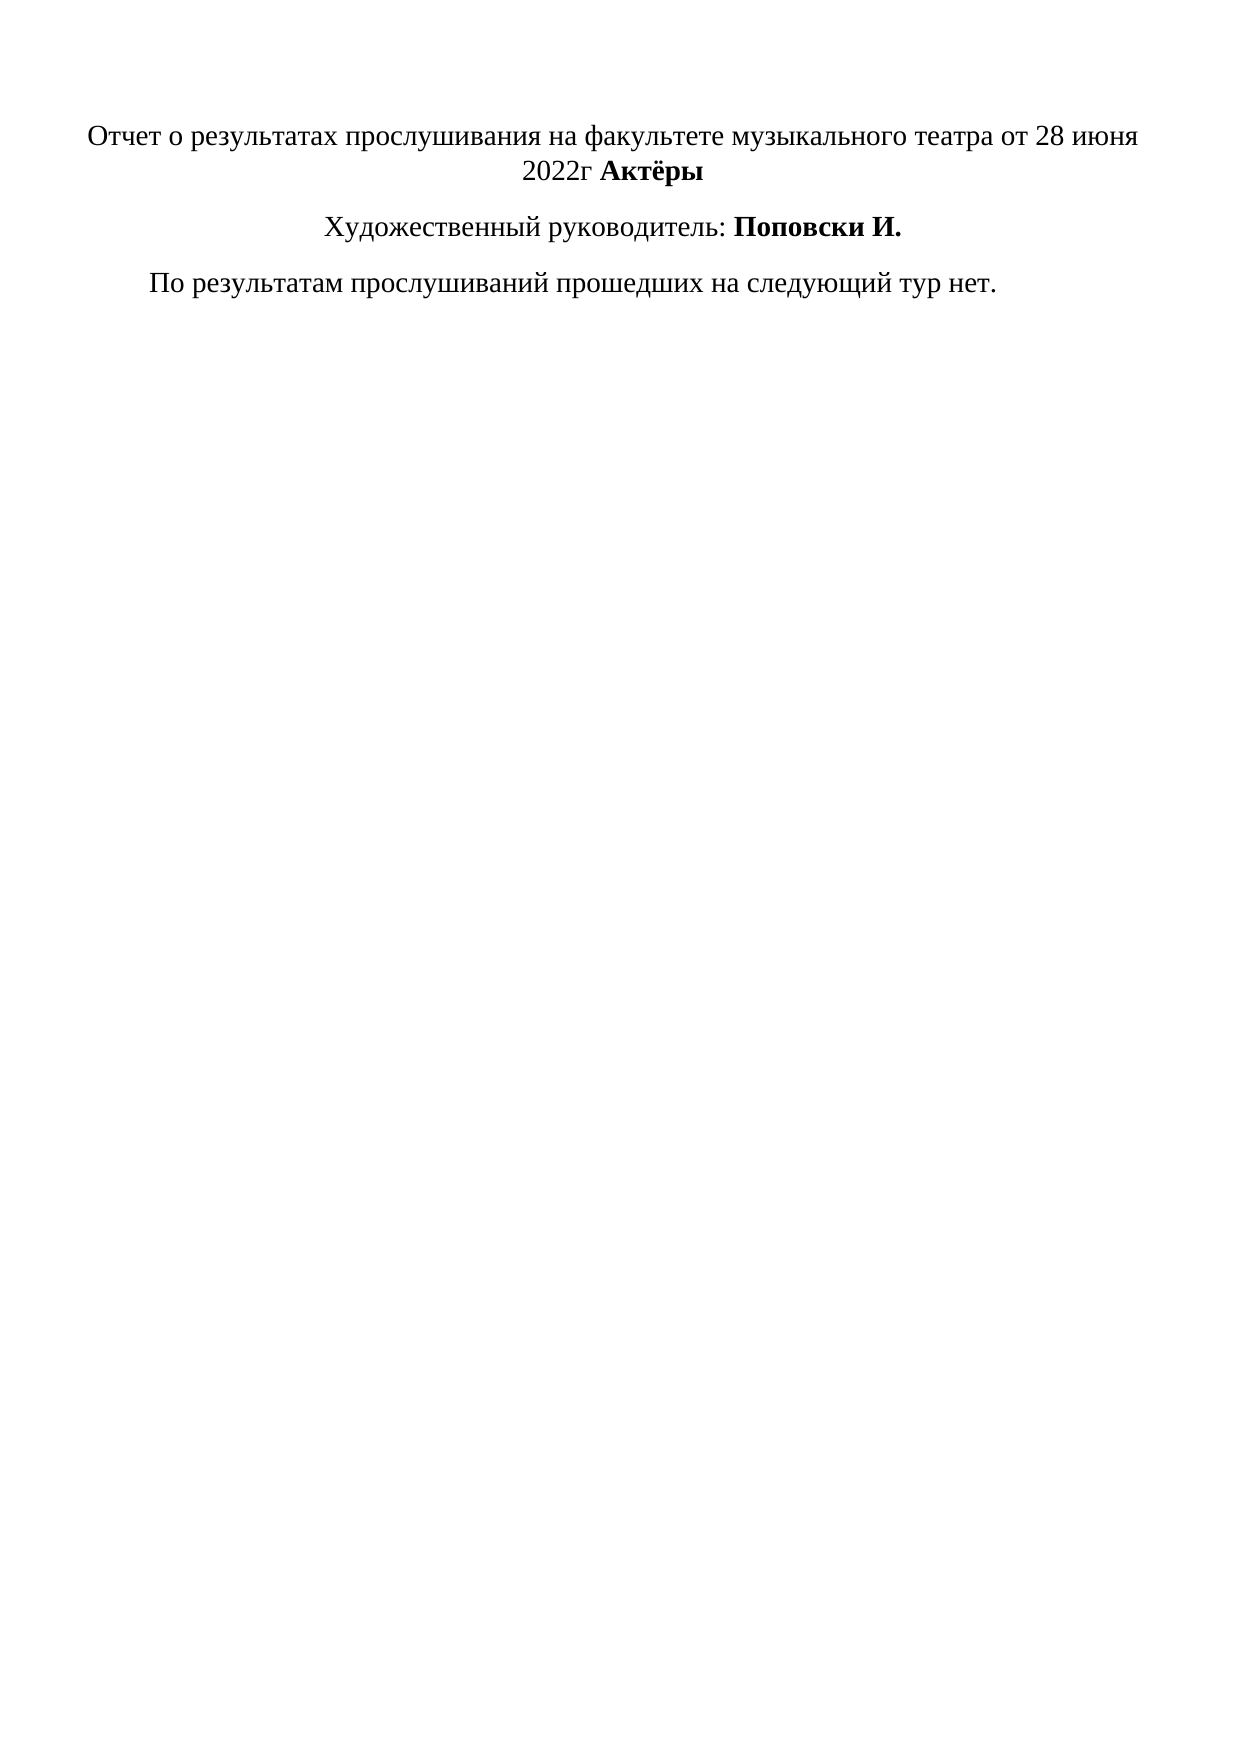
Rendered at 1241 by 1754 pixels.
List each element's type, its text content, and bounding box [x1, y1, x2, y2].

text Отчет о результатах прослушивания на факультете музыкального театра от 28 июня 2022г Актёры [74, 118, 1152, 187]
text Художественный руководитель: Поповски И. [74, 209, 1152, 243]
list По результатам прослушиваний прошедших на следующий тур нет. [149, 265, 1152, 299]
